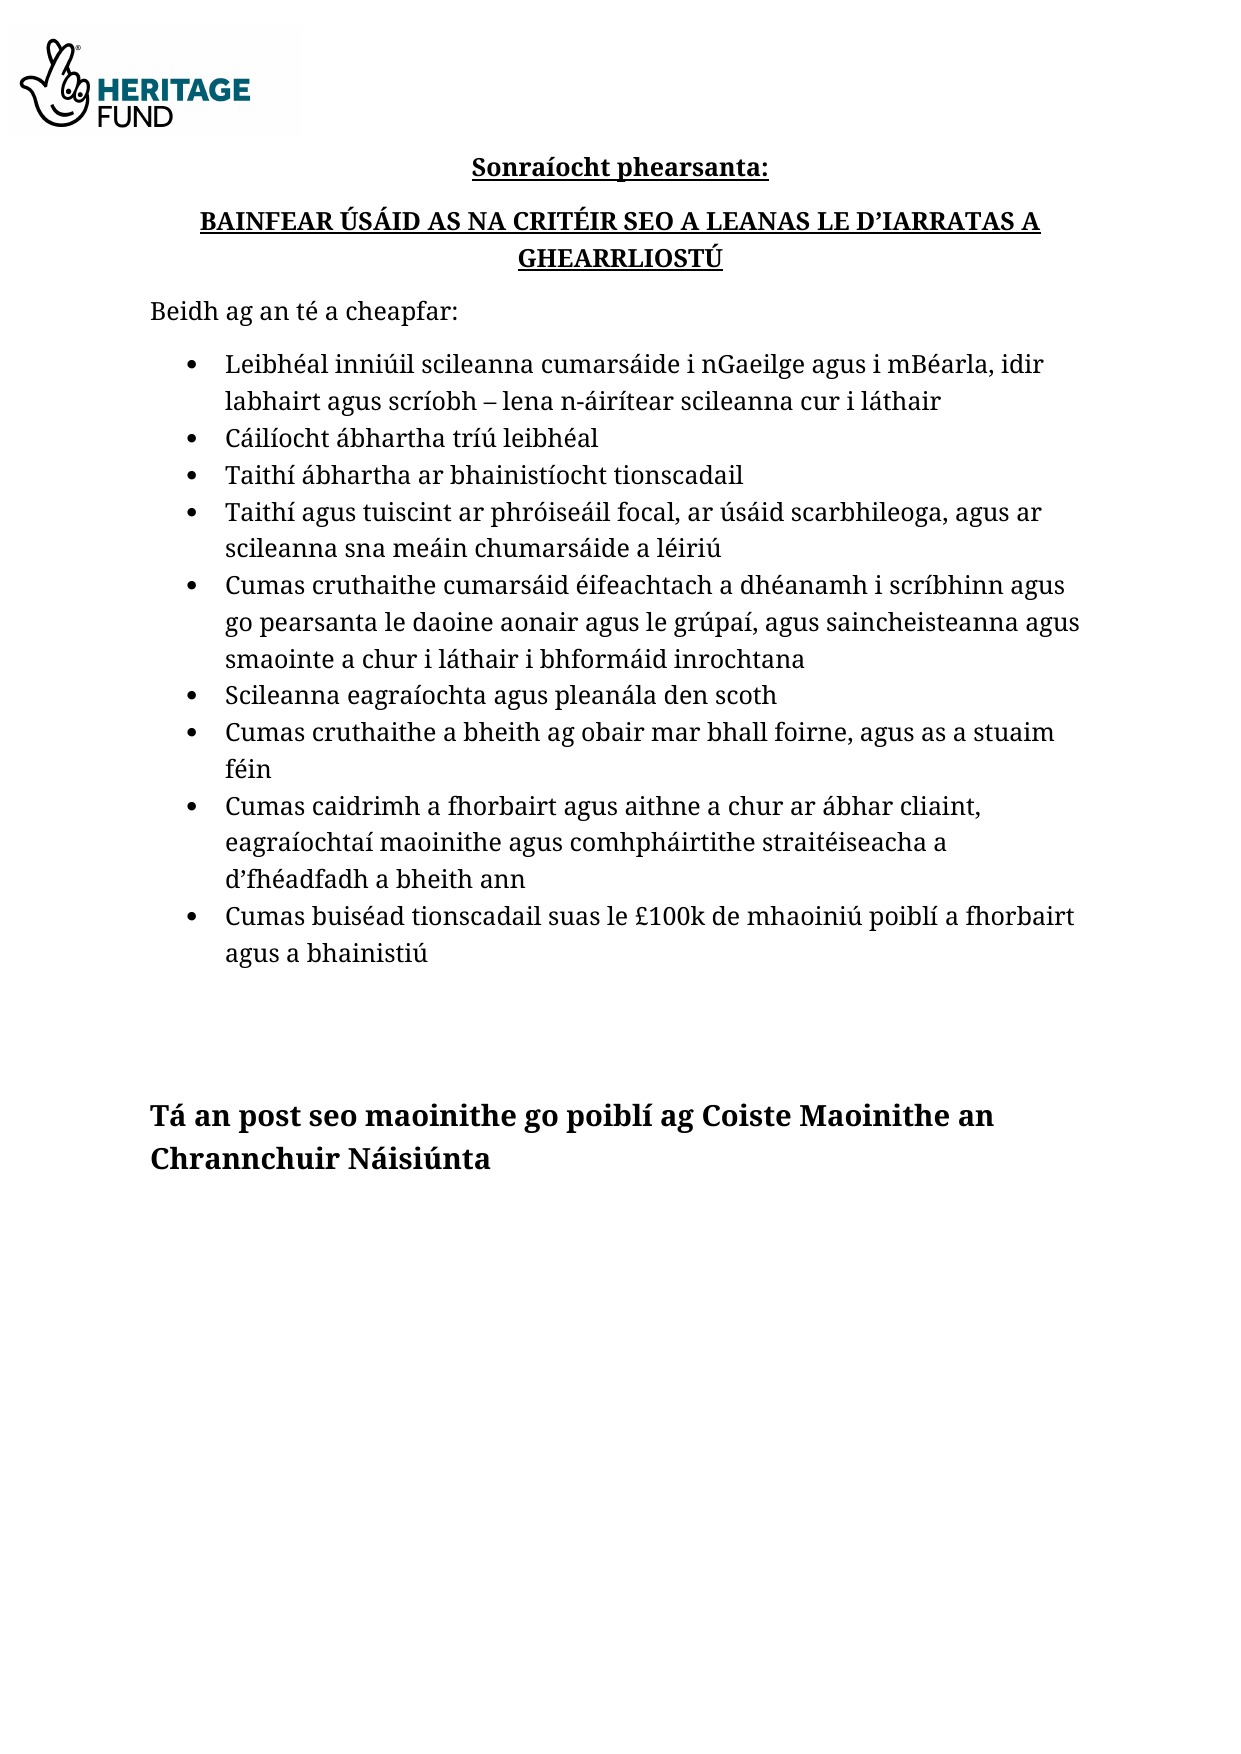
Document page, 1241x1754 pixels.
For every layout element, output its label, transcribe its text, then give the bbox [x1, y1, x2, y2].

list Leibhéal inniúil scileanna cumarsáide i nGaeilge agus i mBéarla, idir labhairt agus scríobh – lena n-áirítear scileanna cur i láthair [187, 347, 1090, 418]
list Taithí ábhartha ar bhainistíocht tionscadail [187, 457, 1090, 491]
list Cumas cruthaithe cumarsáid éifeachtach a dhéanamh i scríbhinn agus go pearsanta le daoine aonair agus le grúpaí, agus saincheisteanna agus smaointe a chur i láthair i bhformáid inrochtana [187, 568, 1090, 675]
text BAINFEAR ÚSÁID AS NA CRITÉIR SEO A LEANAS LE D’IARRATAS A GHEARRLIOSTÚ [150, 203, 1090, 274]
list Cáilíocht ábhartha tríú leibhéal [187, 421, 1090, 455]
list Scileanna eagraíochta agus pleanála den scoth [187, 678, 1090, 712]
list Cumas caidrimh a fhorbairt agus aithne a chur ar ábhar cliaint, eagraíochtaí maoinithe agus comhpháirtithe straitéiseacha a d’fhéadfadh a bheith ann [187, 788, 1090, 896]
list Cumas cruthaithe a bheith ag obair mar bhall foirne, agus as a stuaim féin [187, 715, 1090, 786]
text Sonraíocht phearsanta: [150, 150, 1090, 184]
text Tá an post seo maoinithe go poiblí ag Coiste Maoinithe an Chrannchuir Náisiúnta [150, 1096, 1090, 1178]
picture [7, 26, 302, 136]
list Cumas buiséad tionscadail suas le £100k de mhaoiniú poiblí a fhorbairt agus a bhainistiú [187, 899, 1090, 969]
text Beidh ag an té a cheapfar: [150, 294, 1090, 328]
list Taithí agus tuiscint ar phróiseáil focal, ar úsáid scarbhileoga, agus ar scileanna sna meáin chumarsáide a léiriú [187, 494, 1090, 565]
